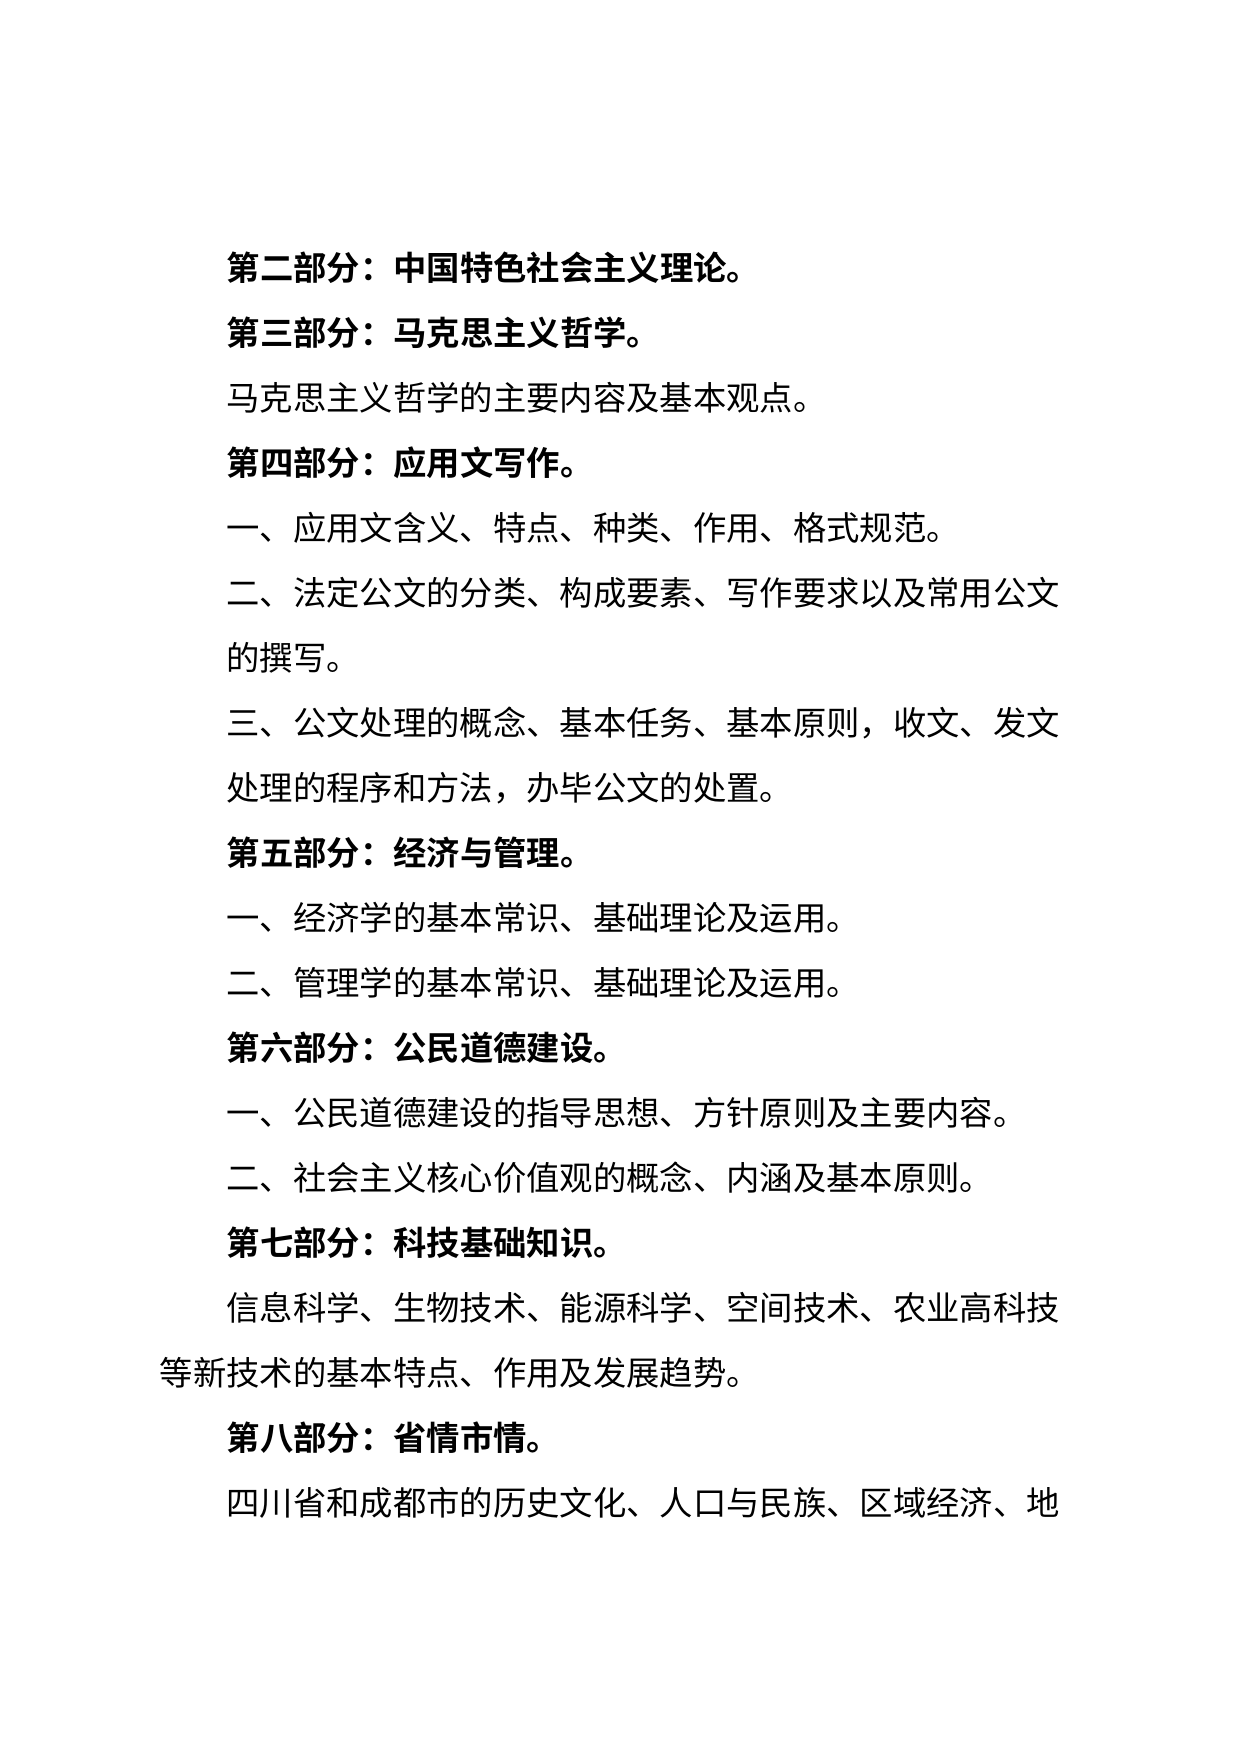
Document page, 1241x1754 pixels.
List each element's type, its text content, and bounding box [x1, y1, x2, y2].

text 三、公文处理的概念、基本任务、基本原则，收文、发文处理的程序和方法，办毕公文的处置。 [226, 688, 1081, 818]
text 第八部分：省情市情。 [159, 1403, 1081, 1468]
text 二、管理学的基本常识、基础理论及运用。 [226, 948, 1081, 1013]
text 第五部分：经济与管理。 [159, 818, 1081, 883]
text 第七部分：科技基础知识。 [159, 1208, 1081, 1273]
text 信息科学、生物技术、能源科学、空间技术、农业高科技等新技术的基本特点、作用及发展趋势。 [159, 1273, 1081, 1403]
text 第四部分：应用文写作。 [159, 428, 1081, 493]
text 第六部分：公民道德建设。 [159, 1013, 1081, 1078]
text 一、公民道德建设的指导思想、方针原则及主要内容。 [226, 1078, 1081, 1143]
text 一、应用文含义、特点、种类、作用、格式规范。 [226, 493, 1081, 558]
text 马克思主义哲学的主要内容及基本观点。 [159, 363, 1081, 428]
text 第二部分：中国特色社会主义理论。 [159, 233, 1081, 298]
text 第三部分：马克思主义哲学。 [159, 298, 1081, 363]
text 二、法定公文的分类、构成要素、写作要求以及常用公文的撰写。 [226, 558, 1081, 688]
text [159, 1468, 1081, 1533]
text 二、社会主义核心价值观的概念、内涵及基本原则。 [226, 1143, 1081, 1208]
text 一、经济学的基本常识、基础理论及运用。 [226, 883, 1081, 948]
